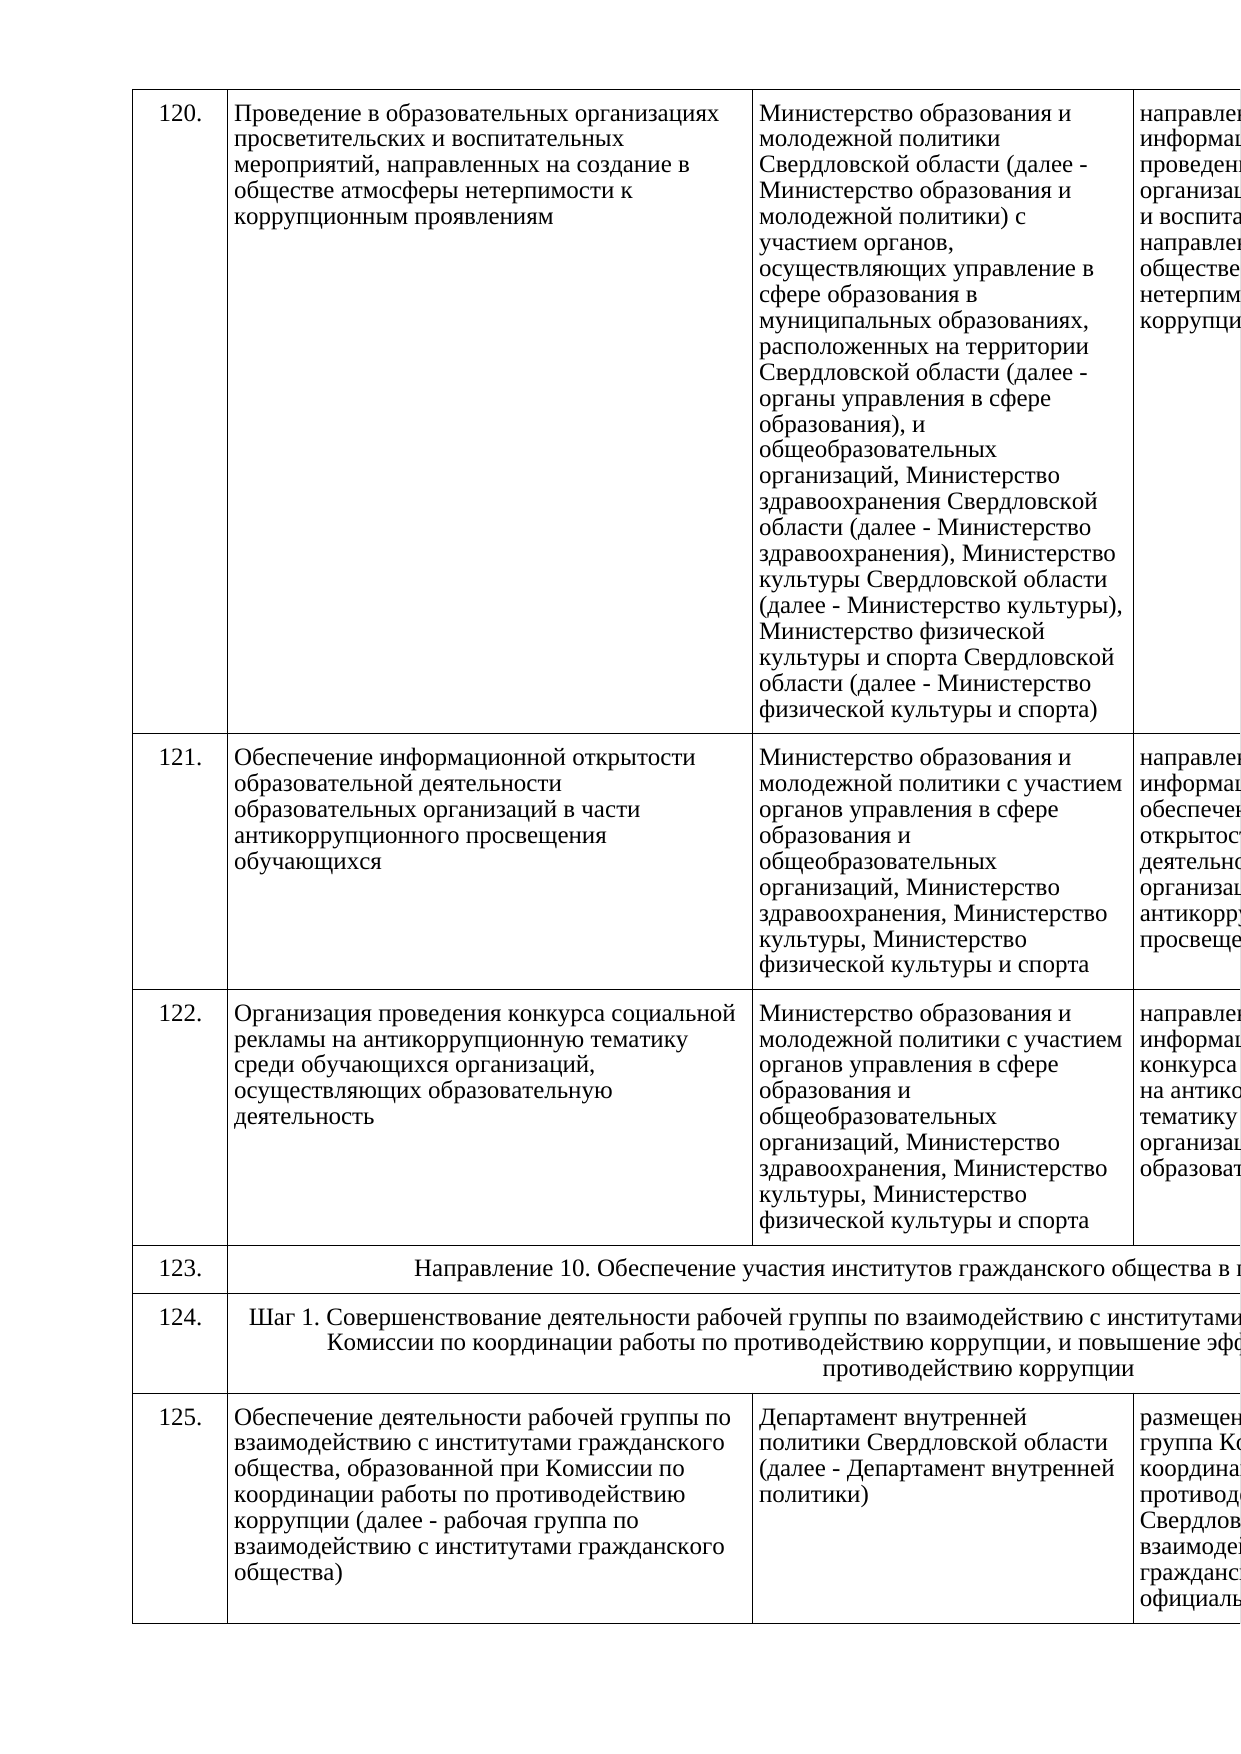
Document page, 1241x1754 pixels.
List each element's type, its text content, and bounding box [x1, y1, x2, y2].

table_cell 122. [133, 990, 227, 1244]
table_cell Направление 10. Обеспечение участия институтов гражданского общества в противодействии коррупции [228, 1246, 1240, 1293]
table_cell 121. [133, 734, 227, 989]
table_cell направление в Департамент информации о результатах проведения в образовательных организациях просветительских и воспитательных мероприятий, направленных на создание в обществе атмосферы нетерпимости к коррупционным проявлениям [1134, 90, 1240, 733]
table_cell Организация проведения конкурса социальной рекламы на антикоррупционную тематику среди обучающихся организаций, осуществляющих образовательную деятельность [228, 990, 752, 1244]
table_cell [228, 1394, 752, 1622]
table_cell Обеспечение информационной открытости образовательной деятельности образовательных организаций в части антикоррупционного просвещения обучающихся [228, 734, 752, 989]
table_cell 123. [133, 1246, 227, 1293]
table_cell 120. [133, 90, 227, 733]
table_cell направление в Департамент информации о мерах по обеспечению информационной открытости образовательной деятельности образовательных организаций в части антикоррупционного просвещения обучающихся [1134, 734, 1240, 989]
table_cell Министерство образования и молодежной политики с участием органов управления в сфере образования и общеобразовательных организаций, Министерство здравоохранения, Министерство культуры, Министерство физической культуры и спорта [753, 734, 1133, 989]
table_cell 125. [133, 1394, 227, 1622]
table_cell Проведение в образовательных организациях просветительских и воспитательных мероприятий, направленных на создание в обществе атмосферы нетерпимости к коррупционным проявлениям [228, 90, 752, 733]
table_cell Министерство образования и молодежной политики с участием органов управления в сфере образования и общеобразовательных организаций, Министерство здравоохранения, Министерство культуры, Министерство физической культуры и спорта [753, 990, 1133, 1244]
table_cell Шаг 1. Совершенствование деятельности рабочей группы по взаимодействию с институтами гражданского общества, образованной при Комиссии по координации работы по противодействию коррупции, и повышение эффективности планов мероприятий по противодействию коррупции [228, 1294, 1240, 1393]
table_cell Министерство образования и молодежной политики Свердловской области (далее - Министерство образования и молодежной политики) с участием органов, осуществляющих управление в сфере образования в муниципальных образованиях, расположенных на территории Свердловской области (далее - органы управления в сфере образования), и общеобразовательных организаций, Министерство здравоохранения Свердловской области (далее - Министерство здравоохранения), Министерство культуры Свердловской области (далее - Министерство культуры), Министерство физической культуры и спорта Свердловской области (далее - Министерство физической культуры и спорта) [753, 90, 1133, 733]
table_cell направление в Департамент информации о проведении конкурса социальной рекламы на антикоррупционную тематику среди обучающихся организаций, осуществляющих образовательную деятельность [1134, 990, 1240, 1244]
table_cell 124. [133, 1294, 227, 1393]
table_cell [1134, 1394, 1240, 1622]
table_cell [753, 1394, 1133, 1622]
